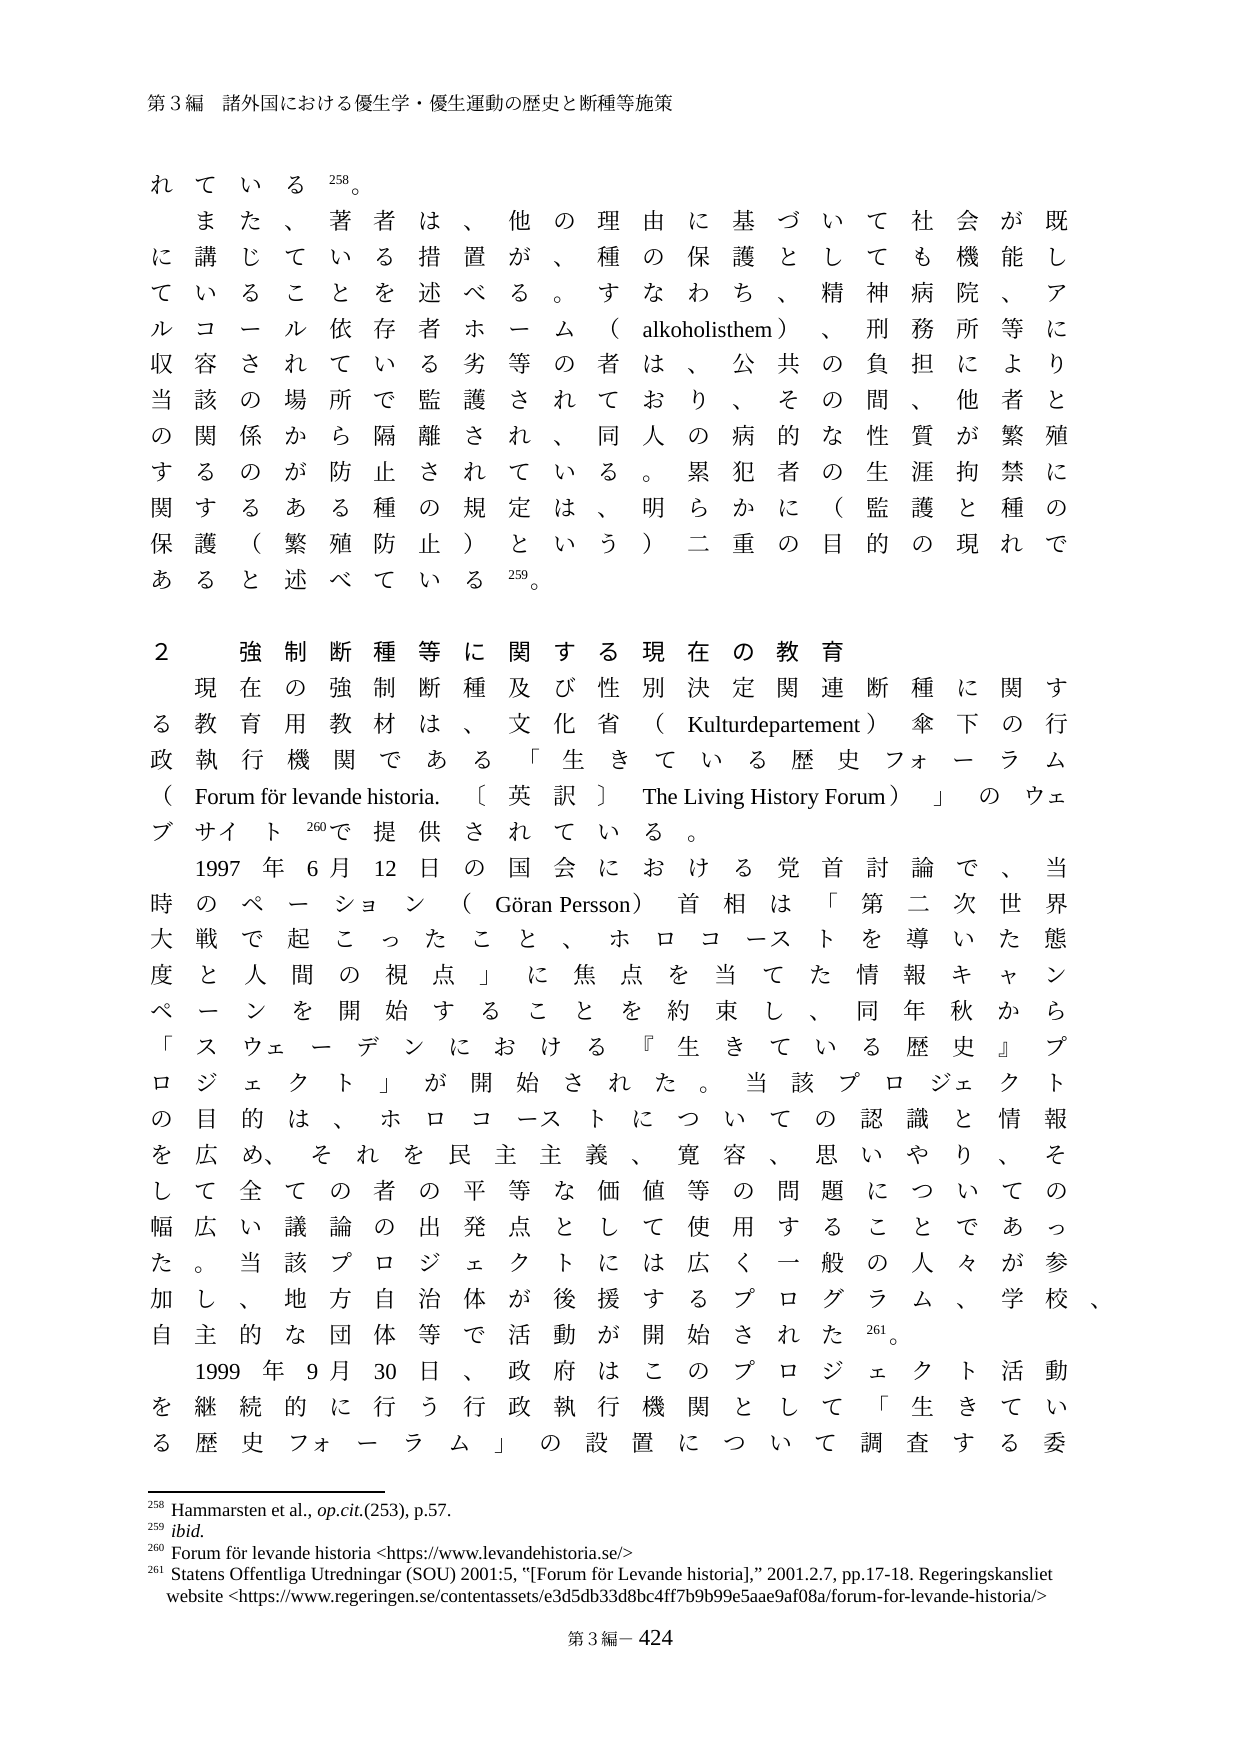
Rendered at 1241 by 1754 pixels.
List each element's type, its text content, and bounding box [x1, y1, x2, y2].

text 1997年6月12日の国会における党首討論で、当時のペーション（Göran Persson）首相は「第二次世界大戦で起こったこと、ホロコーストを導いた態度と人間の視点」に焦点を当てた情報キャンペーンを開始することを約束し、同年秋から「スウェーデンにおける『生きている歴史』プロジェクト」が開始された。当該プロジェクトの目的は、ホロコーストについての認識と情報を広め、それを民主主義、寛容、思いやり、そして全ての者の平等な価値等の問題についての幅広い議論の出発点として使用することであった。当該プロジェクトには広く一般の人々が参加し、地方自治体が後援するプログラム、学校、自主的な団体等で活動が開始された。 [150, 848, 1090, 1351]
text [150, 165, 1090, 201]
text ２ 強制断種等に関する現在の教育 [150, 633, 1090, 668]
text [150, 1351, 1090, 1459]
text また、著者は、他の理由に基づいて社会が既に講じている措置が、種の保護としても機能していることを述べる。すなわち、精神病院、アルコール依存者ホーム（alkoholisthem）、刑務所等に収容されている劣等の者は、公共の負担により当該の場所で監護されており、その間、他者との関係から隔離され、同人の病的な性質が繁殖するのが防止されている。累犯者の生涯拘禁に関するある種の規定は、明らかに（監護と種の保護（繁殖防止）という）二重の目的の現れであると述べている。 [150, 201, 1090, 597]
text 現在の強制断種及び性別決定関連断種に関する教育用教材は、文化省（Kulturdepartement）傘下の行政執行機関である「生きている歴史フォーラム（Forum för levande historia. 〔英訳〕The Living History Forum）」のウェブサイトで提供されている。 [150, 668, 1090, 848]
